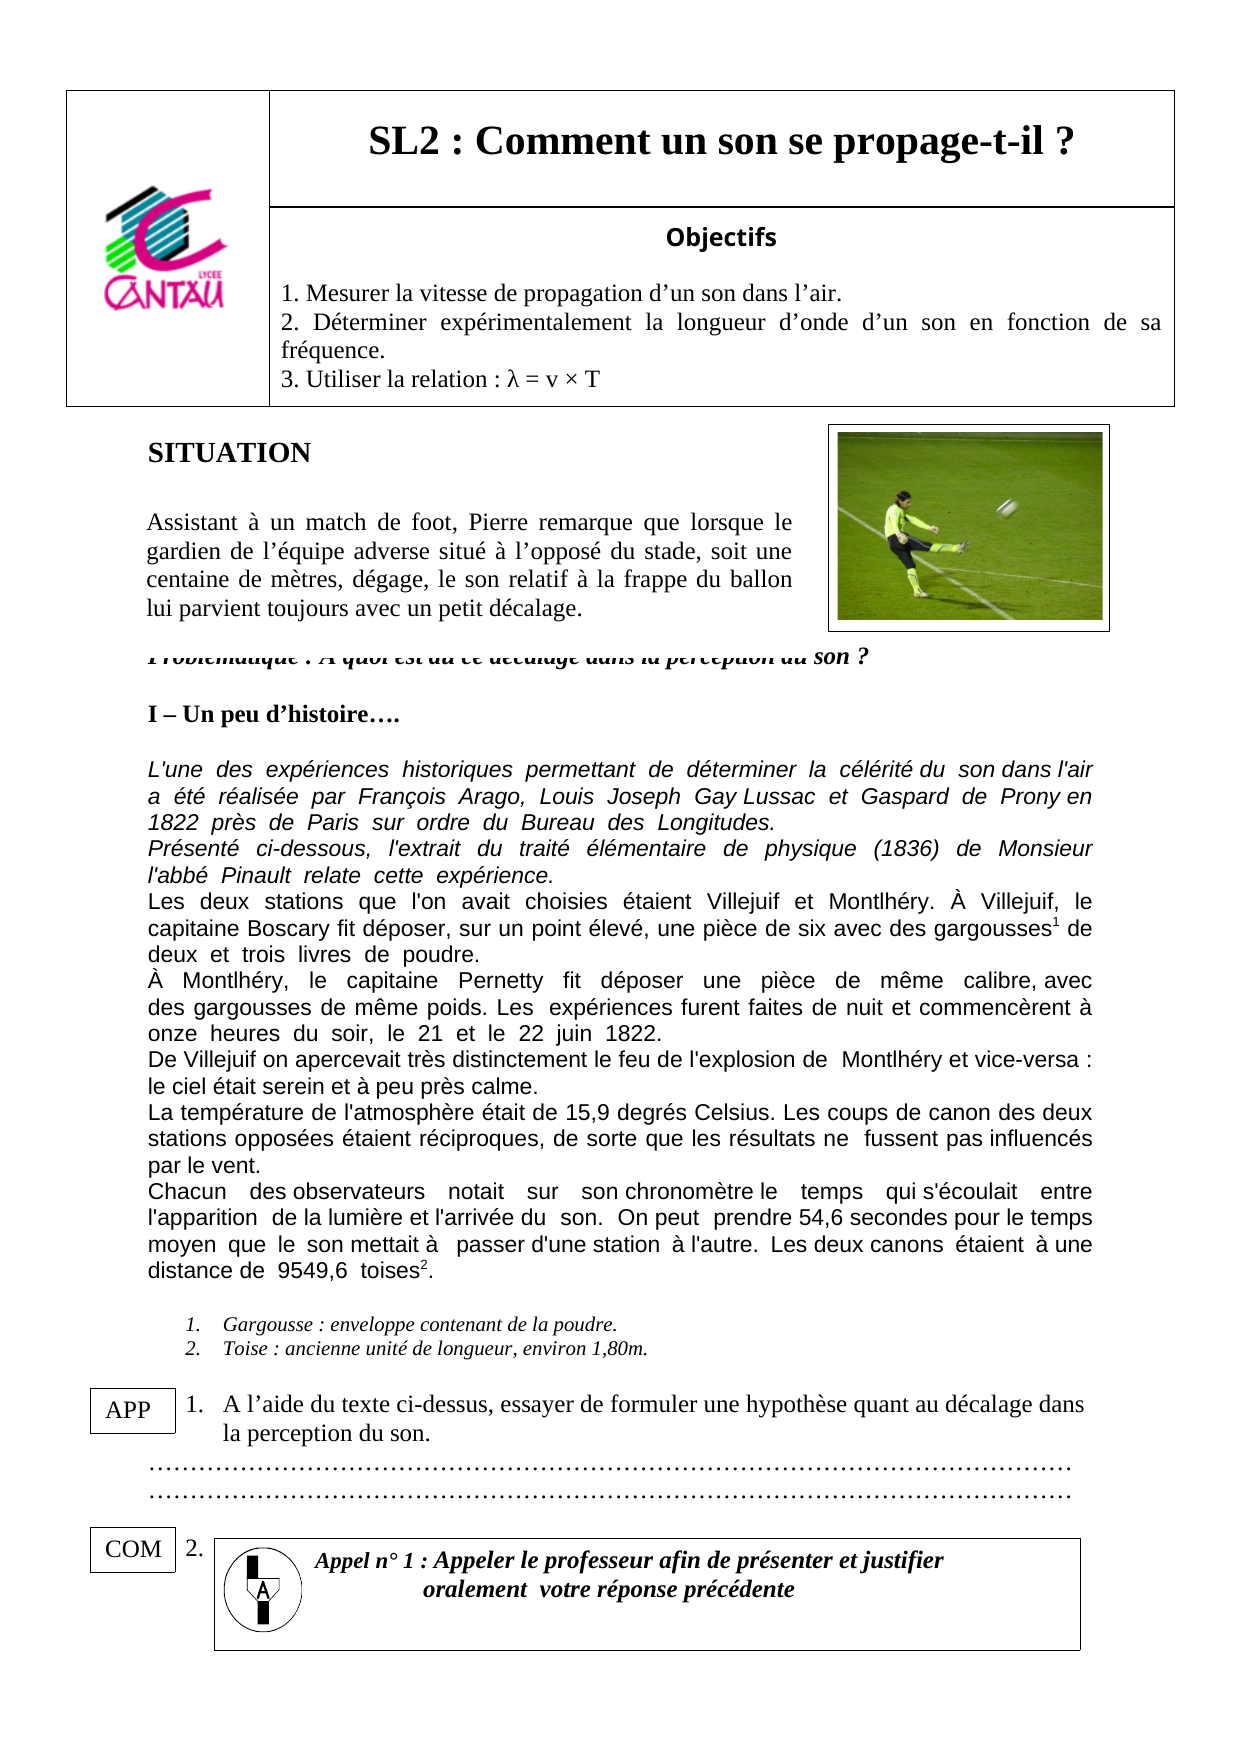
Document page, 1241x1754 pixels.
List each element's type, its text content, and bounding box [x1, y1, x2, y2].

table_header SL2 : Comment un son se propage-t-il ? [270, 91, 1174, 206]
text Les deux stations que l'on avait choisies étaient Villejuif et Montlhéry. À Villejuif, le capitaine Boscary fit déposer, sur un point élevé, une pièce de six avec des gargousses1 de deux et trois livres de poudre. [148, 888, 1093, 967]
text L'une des expériences historiques permettant de déterminer la célérité du son dans l'air a été réalisée par François Arago, Louis Joseph Gay Lussac et Gaspard de Prony en 1822 près de Paris sur ordre du Bureau des Longitudes. [148, 756, 1093, 835]
text SITUATION [148, 435, 828, 469]
list Gargousse : enveloppe contenant de la poudre. [185, 1312, 1093, 1336]
picture [837, 432, 1103, 620]
list Toise : ancienne unité de longueur, environ 1,80m. [185, 1336, 1093, 1360]
list A l’aide du texte ci-dessus, essayer de formuler une hypothèse quant au décalage dans la perception du son. [185, 1389, 1093, 1447]
text …………………………………………………………………………………………………………………………………………………………………………………………………… [148, 1447, 1093, 1504]
table_header [67, 91, 269, 406]
text De Villejuif on apercevait très distinctement le feu de l'explosion de Montlhéry et vice-versa : le ciel était serein et à peu près calme. [148, 1046, 1093, 1099]
text I – Un peu d’histoire…. [148, 699, 1093, 728]
text La température de l'atmosphère était de 15,9 degrés Celsius. Les coups de canon des deux stations opposées étaient réciproques, de sorte que les résultats ne fussent pas influencés par le vent. [148, 1099, 1093, 1178]
text Chacun des observateurs notait sur son chronomètre le temps qui s'écoulait entre l'apparition de la lumière et l'arrivée du son. On peut prendre 54,6 secondes pour le temps moyen que le son mettait à passer d'une station à l'autre. Les deux canons étaient à une distance de 9549,6 toises2. [148, 1178, 1093, 1283]
table_cell Objectifs 1. Mesurer la vitesse de propagation d’un son dans l’air. 2. Déterminer expérimentalement la longueur d’onde d’un son en fonction de sa fréquence. 3. Utiliser la relation : λ = v × T [270, 208, 1174, 406]
text À Montlhéry, le capitaine Pernetty fit déposer une pièce de même calibre, avec des gargousses de même poids. Les expériences furent faites de nuit et commencèrent à onze heures du soir, le 21 et le 22 juin 1822. [148, 967, 1093, 1046]
text Problématique : A quoi est dû ce décalage dans la perception du son ? [148, 641, 1093, 670]
text Présenté ci-dessous, l'extrait du traité élémentaire de physique (1836) de Monsieur l'abbé Pinault relate cette expérience. [148, 835, 1093, 888]
